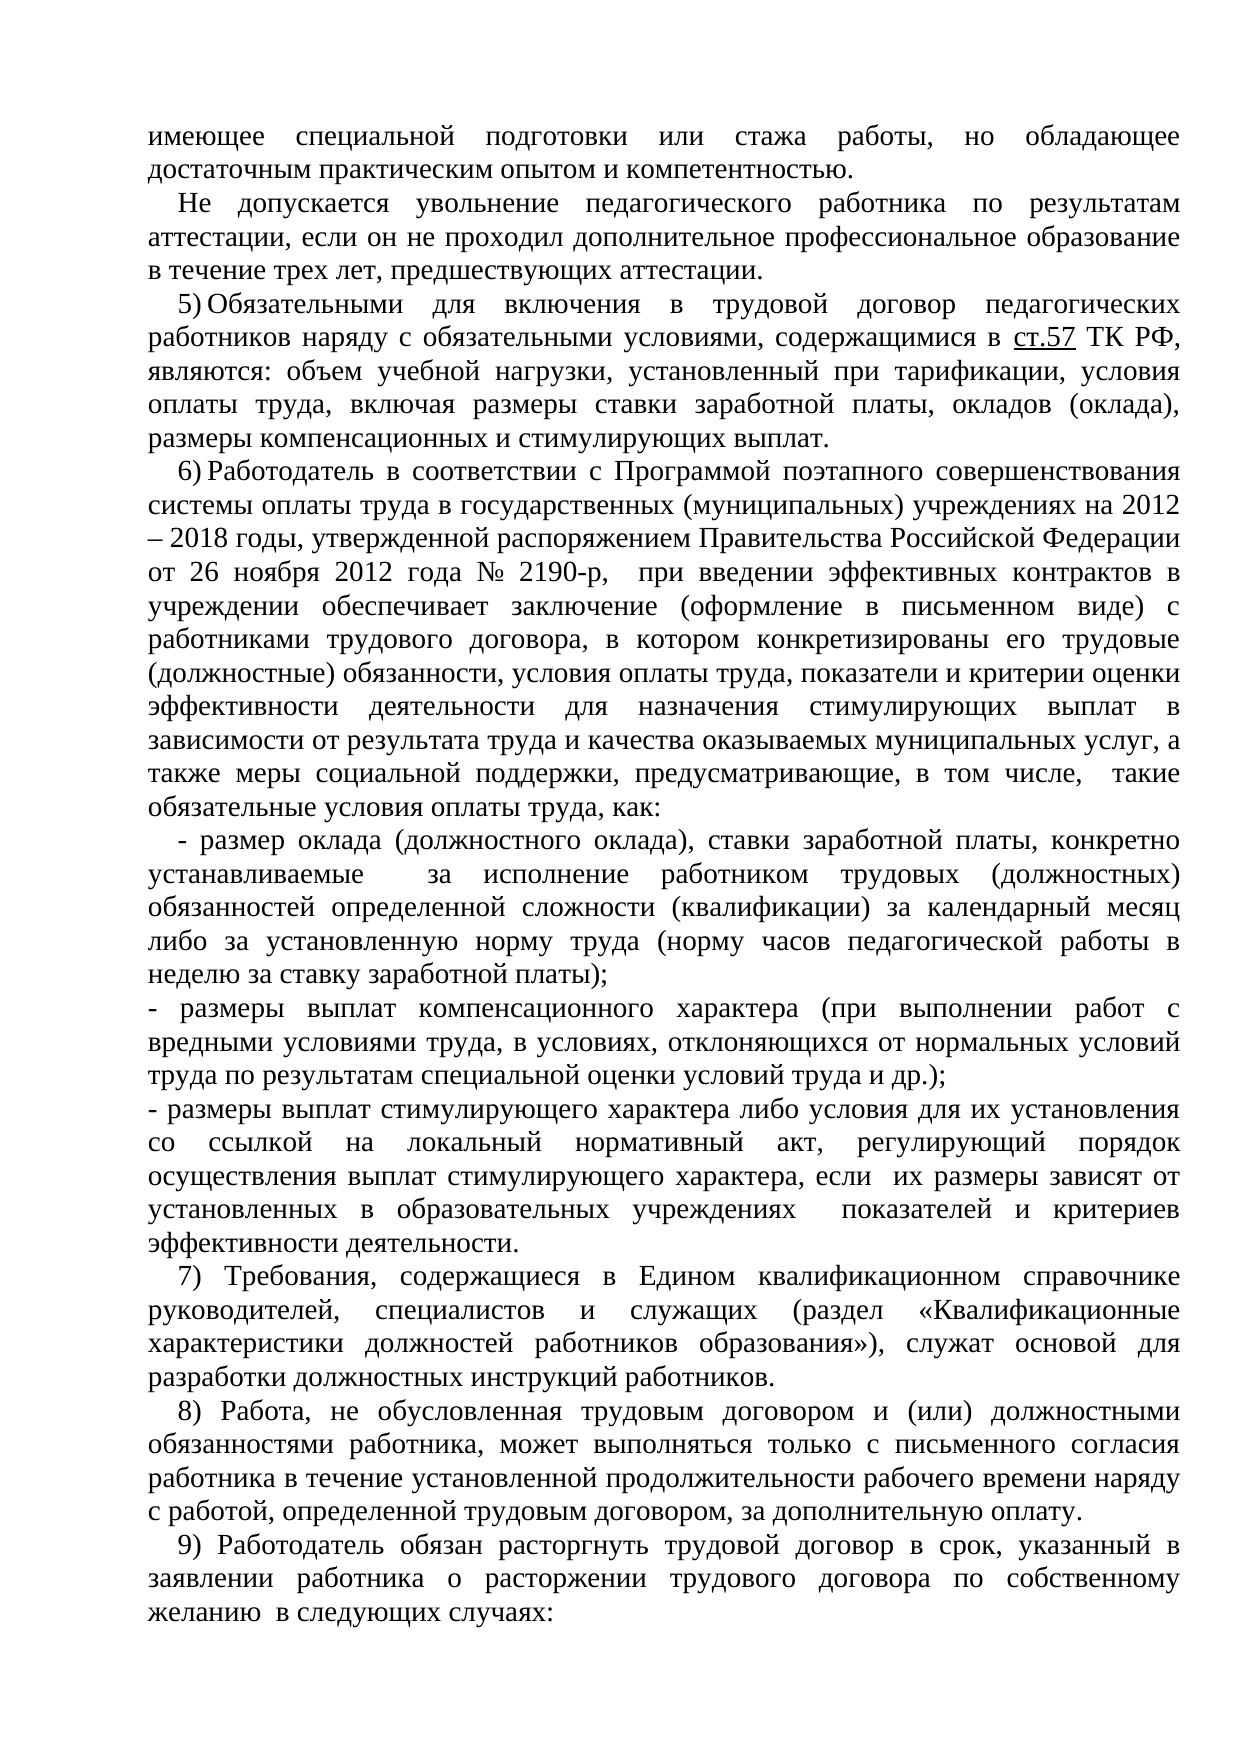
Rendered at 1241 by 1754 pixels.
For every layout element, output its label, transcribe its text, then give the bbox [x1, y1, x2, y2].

text 7) Требования, содержащиеся в Едином квалификационном справочнике руководителей, специалистов и служащих (раздел «Квалификационные характеристики должностей работников образования»), служат основой для разработки должностных инструкций работников. [148, 1258, 1181, 1393]
text Не допускается увольнение педагогического работника по результатам аттестации, если он не проходил дополнительное профессиональное образование в течение трех лет, предшествующих аттестации. [148, 185, 1181, 286]
list Обязательными для включения в трудовой договор педагогических работников наряду с обязательными условиями, содержащимися в ст.57 ТК РФ, являются: объем учебной нагрузки, установленный при тарификации, условия оплаты труда, включая размеры ставки заработной платы, окладов (оклада), размеры компенсационных и стимулирующих выплат. [148, 286, 1181, 453]
list Работодатель в соответствии с Программой поэтапного совершенствования системы оплаты труда в государственных (муниципальных) учреждениях на 2012 – 2018 годы, утвержденной распоряжением Правительства Российской Федерации от 26 ноября 2012 года № 2190-р, при введении эффективных контрактов в учреждении обеспечивает заключение (оформление в письменном виде) с работниками трудового договора, в котором конкретизированы его трудовые (должностные) обязанности, условия оплаты труда, показатели и критерии оценки эффективности деятельности для назначения стимулирующих выплат в зависимости от результата труда и качества оказываемых муниципальных услуг, а также меры социальной поддержки, предусматривающие, в том числе, такие обязательные условия оплаты труда, как: [148, 453, 1181, 822]
text - размер оклада (должностного оклада), ставки заработной платы, конкретно устанавливаемые за исполнение работником трудовых (должностных) обязанностей определенной сложности (квалификации) за календарный месяц либо за установленную норму труда (норму часов педагогической работы в неделю за ставку заработной платы); [148, 822, 1181, 990]
text - размеры выплат стимулирующего характера либо условия для их установления со ссылкой на локальный нормативный акт, регулирующий порядок осуществления выплат стимулирующего характера, если их размеры зависят от установленных в образовательных учреждениях показателей и критериев эффективности деятельности. [148, 1091, 1181, 1258]
text 9) Работодатель обязан расторгнуть трудовой договор в срок, указанный в заявлении работника о расторжении трудового договора по собственному желанию в следующих случаях: [148, 1527, 1181, 1627]
text 8) Работа, не обусловленная трудовым договором и (или) должностными обязанностями работника, может выполняться только с письменного согласия работника в течение установленной продолжительности рабочего времени наряду с работой, определенной трудовым договором, за дополнительную оплату. [148, 1393, 1181, 1527]
text - размеры выплат компенсационного характера (при выполнении работ с вредными условиями труда, в условиях, отклоняющихся от нормальных условий труда по результатам специальной оценки условий труда и др.); [148, 990, 1181, 1091]
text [148, 118, 1181, 185]
